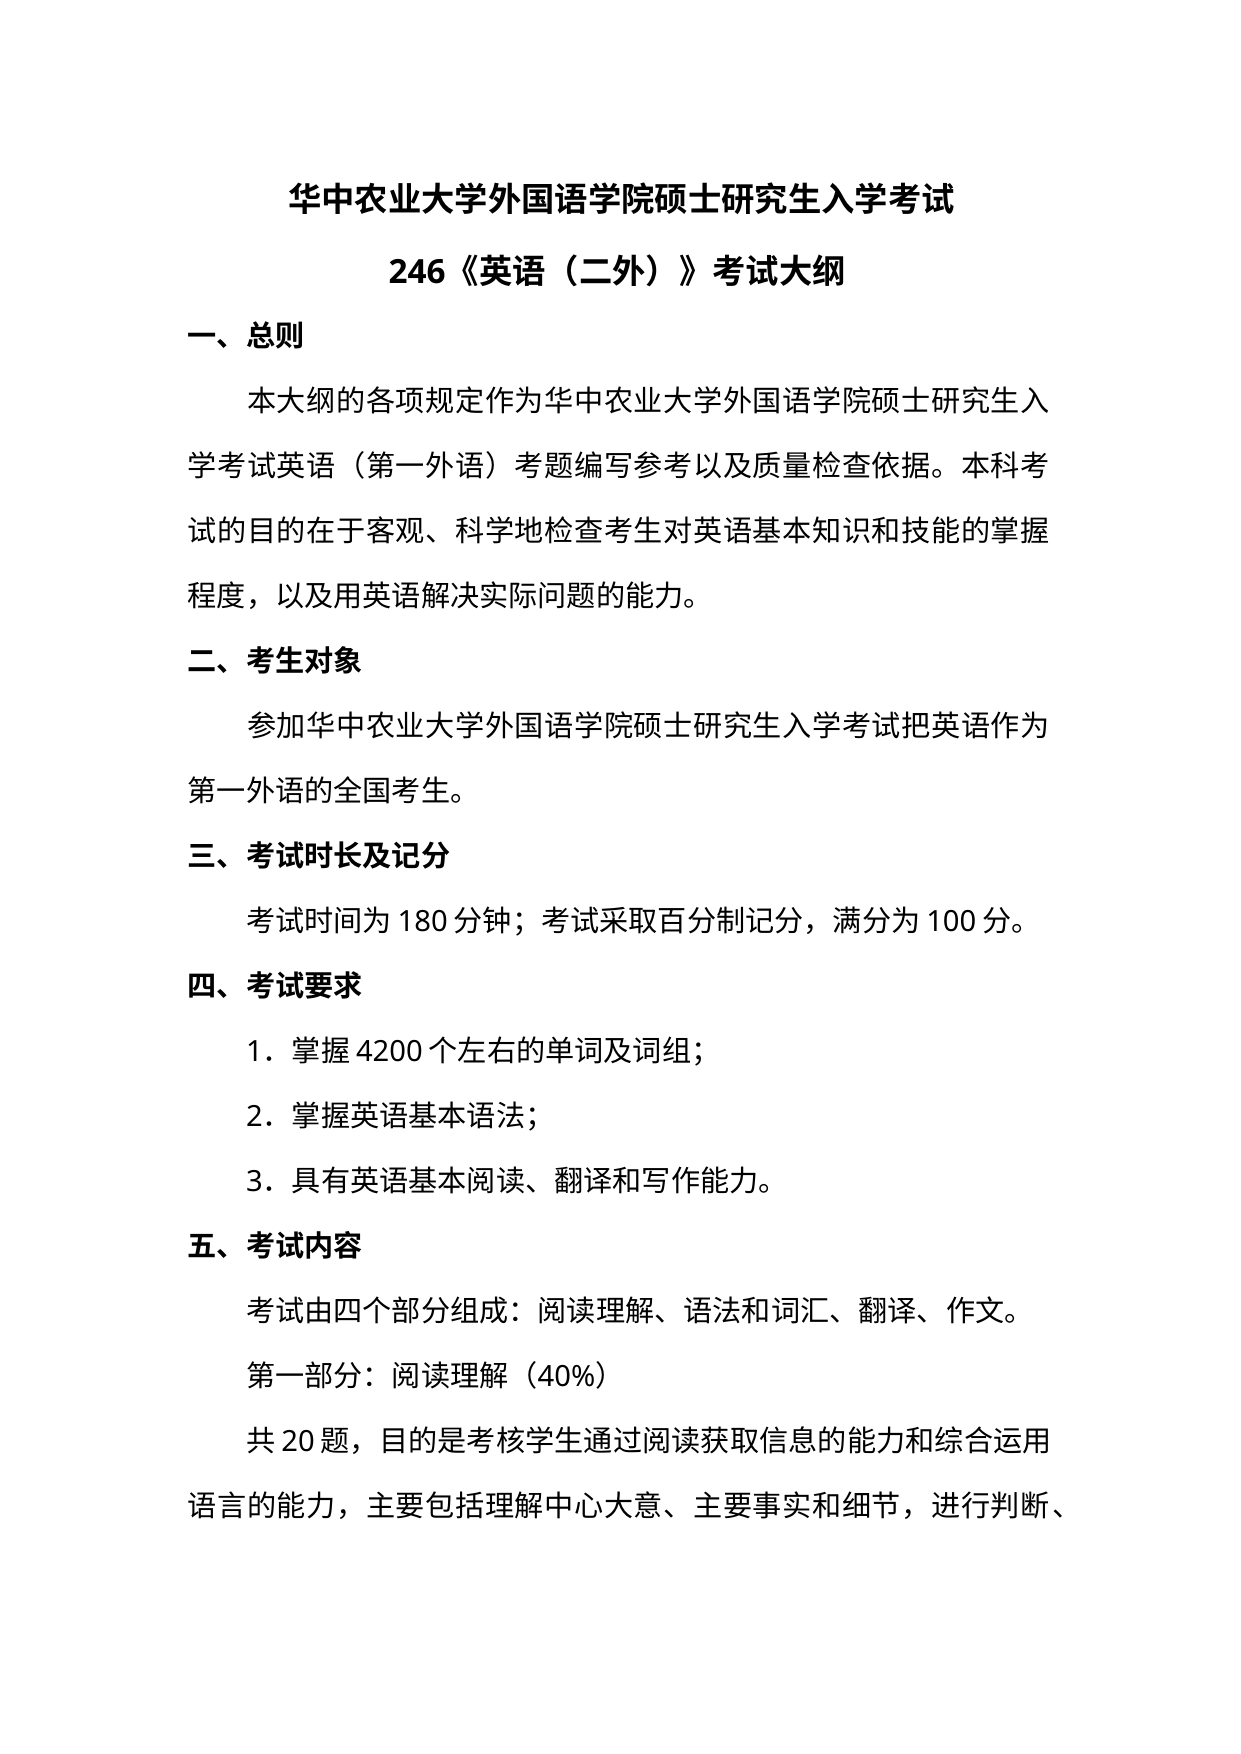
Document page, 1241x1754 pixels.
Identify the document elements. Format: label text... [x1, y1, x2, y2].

text 本大纲的各项规定作为华中农业大学外国语学院硕士研究生入学考试英语（第一外语）考题编写参考以及质量检查依据。本科考试的目的在于客观、科学地检查考生对英语基本知识和技能的掌握程度，以及用英语解决实际问题的能力。 [187, 366, 1053, 626]
text 2．掌握英语基本语法； [187, 1081, 1053, 1146]
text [187, 1406, 1053, 1536]
text 参加华中农业大学外国语学院硕士研究生入学考试把英语作为第一外语的全国考生。 [187, 691, 1053, 821]
text 考试时间为180分钟；考试采取百分制记分，满分为100分。 [187, 886, 1053, 951]
text 四、考试要求 [187, 951, 1053, 1016]
text 华中农业大学外国语学院硕士研究生入学考试 [187, 178, 1053, 220]
text 二、考生对象 [187, 626, 1053, 691]
text 1．掌握4200个左右的单词及词组； [187, 1016, 1053, 1081]
text 考试由四个部分组成：阅读理解、语法和词汇、翻译、作文。 [187, 1276, 1053, 1341]
text 三、考试时长及记分 [187, 821, 1053, 886]
text 246《英语（二外）》考试大纲 [187, 236, 1053, 301]
text 第一部分：阅读理解（40%） [187, 1341, 1053, 1406]
text 五、考试内容 [187, 1211, 1053, 1276]
text 一、总则 [187, 301, 1053, 366]
text 3．具有英语基本阅读、翻译和写作能力。 [187, 1146, 1053, 1211]
